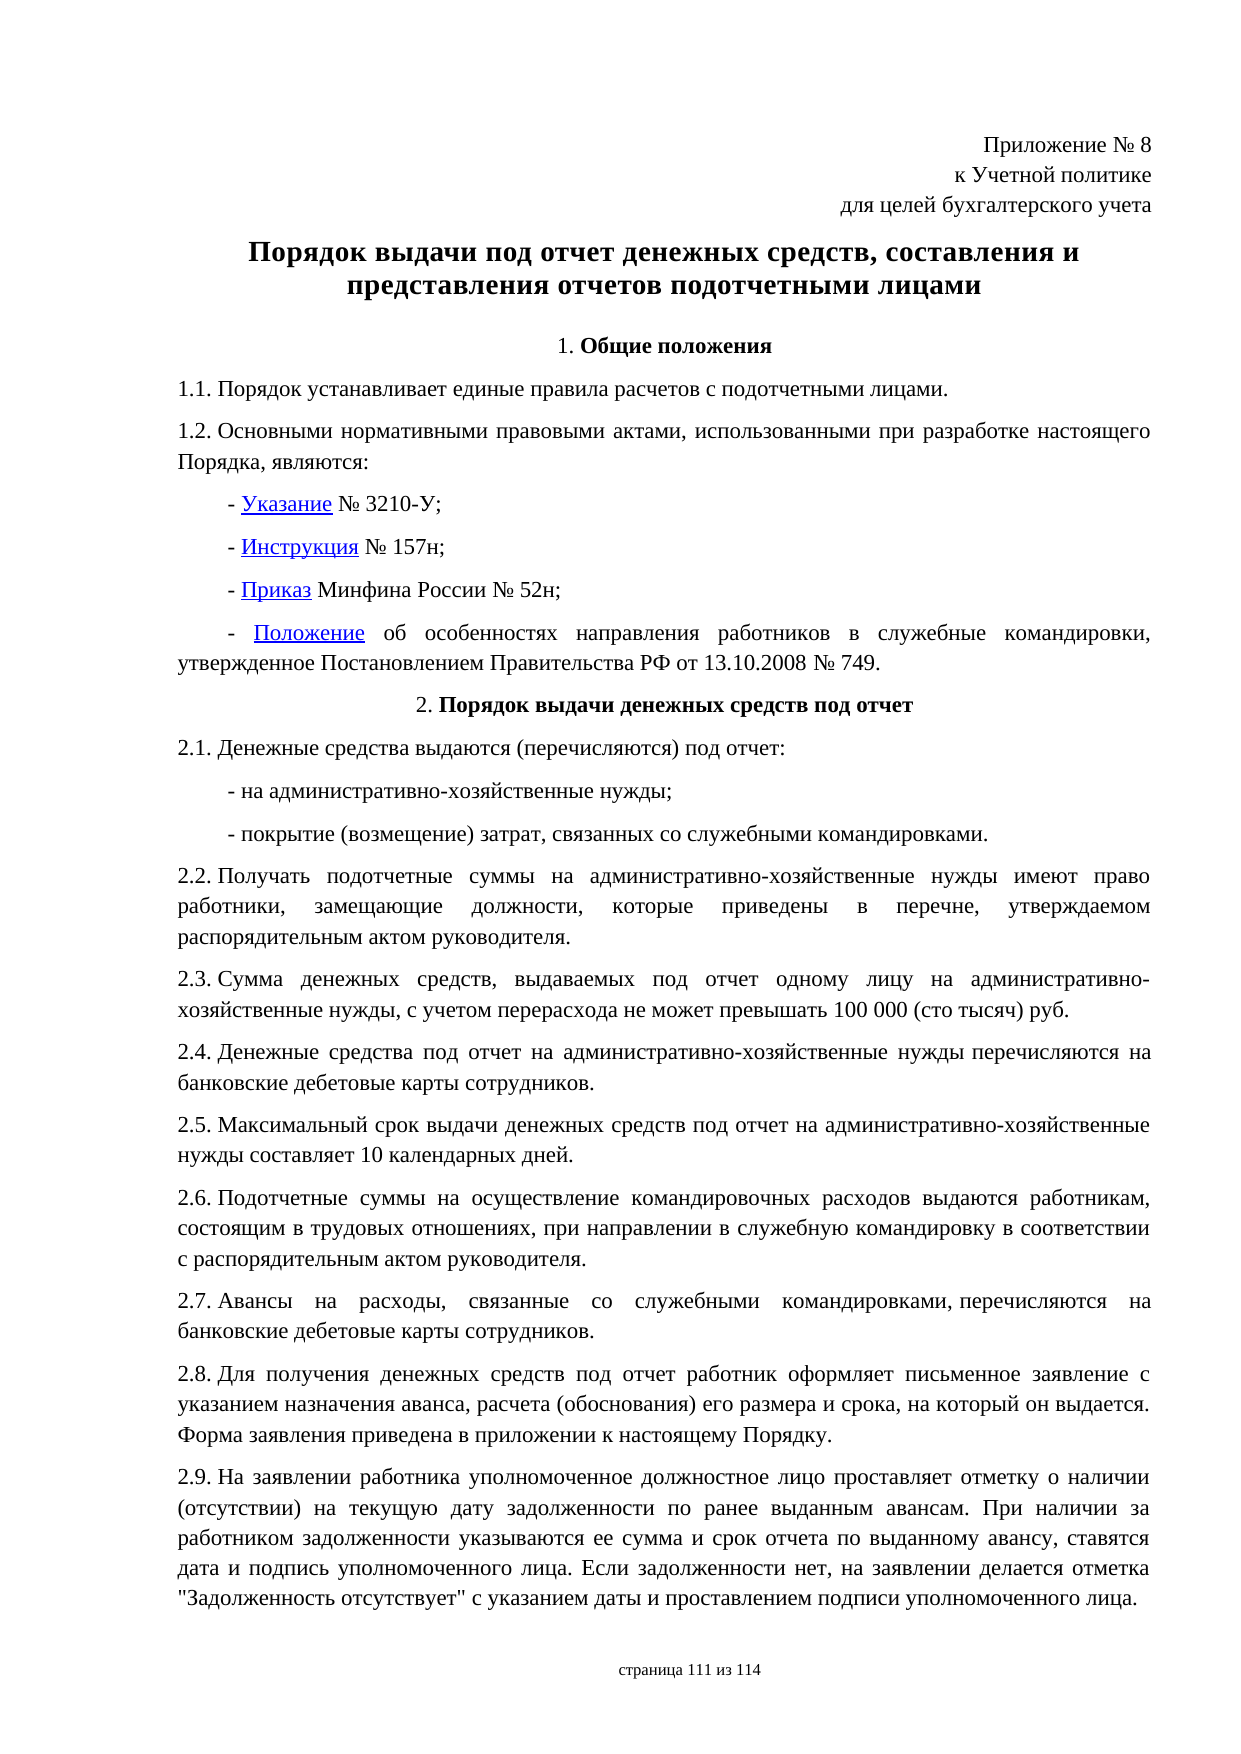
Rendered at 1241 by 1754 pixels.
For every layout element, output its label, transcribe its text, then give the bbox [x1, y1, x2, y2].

text - на административно-хозяйственные нужды; [177, 777, 1152, 803]
text - Приказ Минфина России № 52н; [177, 576, 1152, 602]
subtitle Основными нормативными правовыми актами, использованными при разработке настоящего Порядка, являются: [177, 417, 1152, 474]
subtitle Авансы на расходы, связанные со служебными командировками, перечисляются на банковские дебетовые карты сотрудников. [177, 1287, 1152, 1344]
subtitle На заявлении работника уполномоченное должностное лицо проставляет отметку о наличии (отсутствии) на текущую дату задолженности по ранее выданным авансам. При наличии за работником задолженности указываются ее сумма и срок отчета по выданному авансу, ставятся дата и подпись уполномоченного лица. Если задолженности нет, на заявлении делается отметка "Задолженность отсутствует" с указанием даты и проставлением подписи уполномоченного лица. [177, 1463, 1152, 1611]
subtitle Получать подотчетные суммы на административно-хозяйственные нужды имеют право работники, замещающие должности, которые приведены в перечне, утверждаемом распорядительным актом руководителя. [177, 862, 1152, 949]
subtitle Денежные средства под отчет на административно-хозяйственные нужды перечисляются на банковские дебетовые карты сотрудников. [177, 1038, 1152, 1095]
text Приложение № 8 к Учетной политике для целей бухгалтерского учета [177, 131, 1152, 217]
subtitle Денежные средства выдаются (перечисляются) под отчет: [177, 734, 1152, 761]
subtitle Для получения денежных средств под отчет работник оформляет письменное заявление с указанием назначения аванса, расчета (обоснования) его размера и срока, на который он выдается. Форма заявления приведена в приложении к настоящему Порядку. [177, 1360, 1152, 1447]
subtitle Порядок устанавливает единые правила расчетов с подотчетными лицами. [177, 375, 1152, 401]
text - Положение об особенностях направления работников в служебные командировки, утвержденное Постановлением Правительства РФ от 13.10.2008 № 749. [177, 618, 1152, 675]
subtitle Общие положения [177, 332, 1152, 358]
text - Инструкция № 157н; [177, 533, 1152, 559]
subtitle Подотчетные суммы на осуществление командировочных расходов выдаются работникам, состоящим в трудовых отношениях, при направлении в служебную командировку в соответствии с распорядительным актом руководителя. [177, 1184, 1152, 1271]
subtitle Порядок выдачи денежных средств под отчет [177, 691, 1152, 718]
subtitle Сумма денежных средств, выдаваемых под отчет одному лицу на административно-хозяйственные нужды, с учетом перерасхода не может превышать 100 000 (сто тысяч) руб. [177, 965, 1152, 1022]
text - Указание № 3210-У; [177, 490, 1152, 517]
text - покрытие (возмещение) затрат, связанных со служебными командировками. [177, 819, 1152, 846]
subtitle Максимальный срок выдачи денежных средств под отчет на административно-хозяйственные нужды составляет 10 календарных дней. [177, 1111, 1152, 1168]
text Порядок выдачи под отчет денежных средств, составления и представления отчетов подотчетными лицами [177, 234, 1152, 301]
